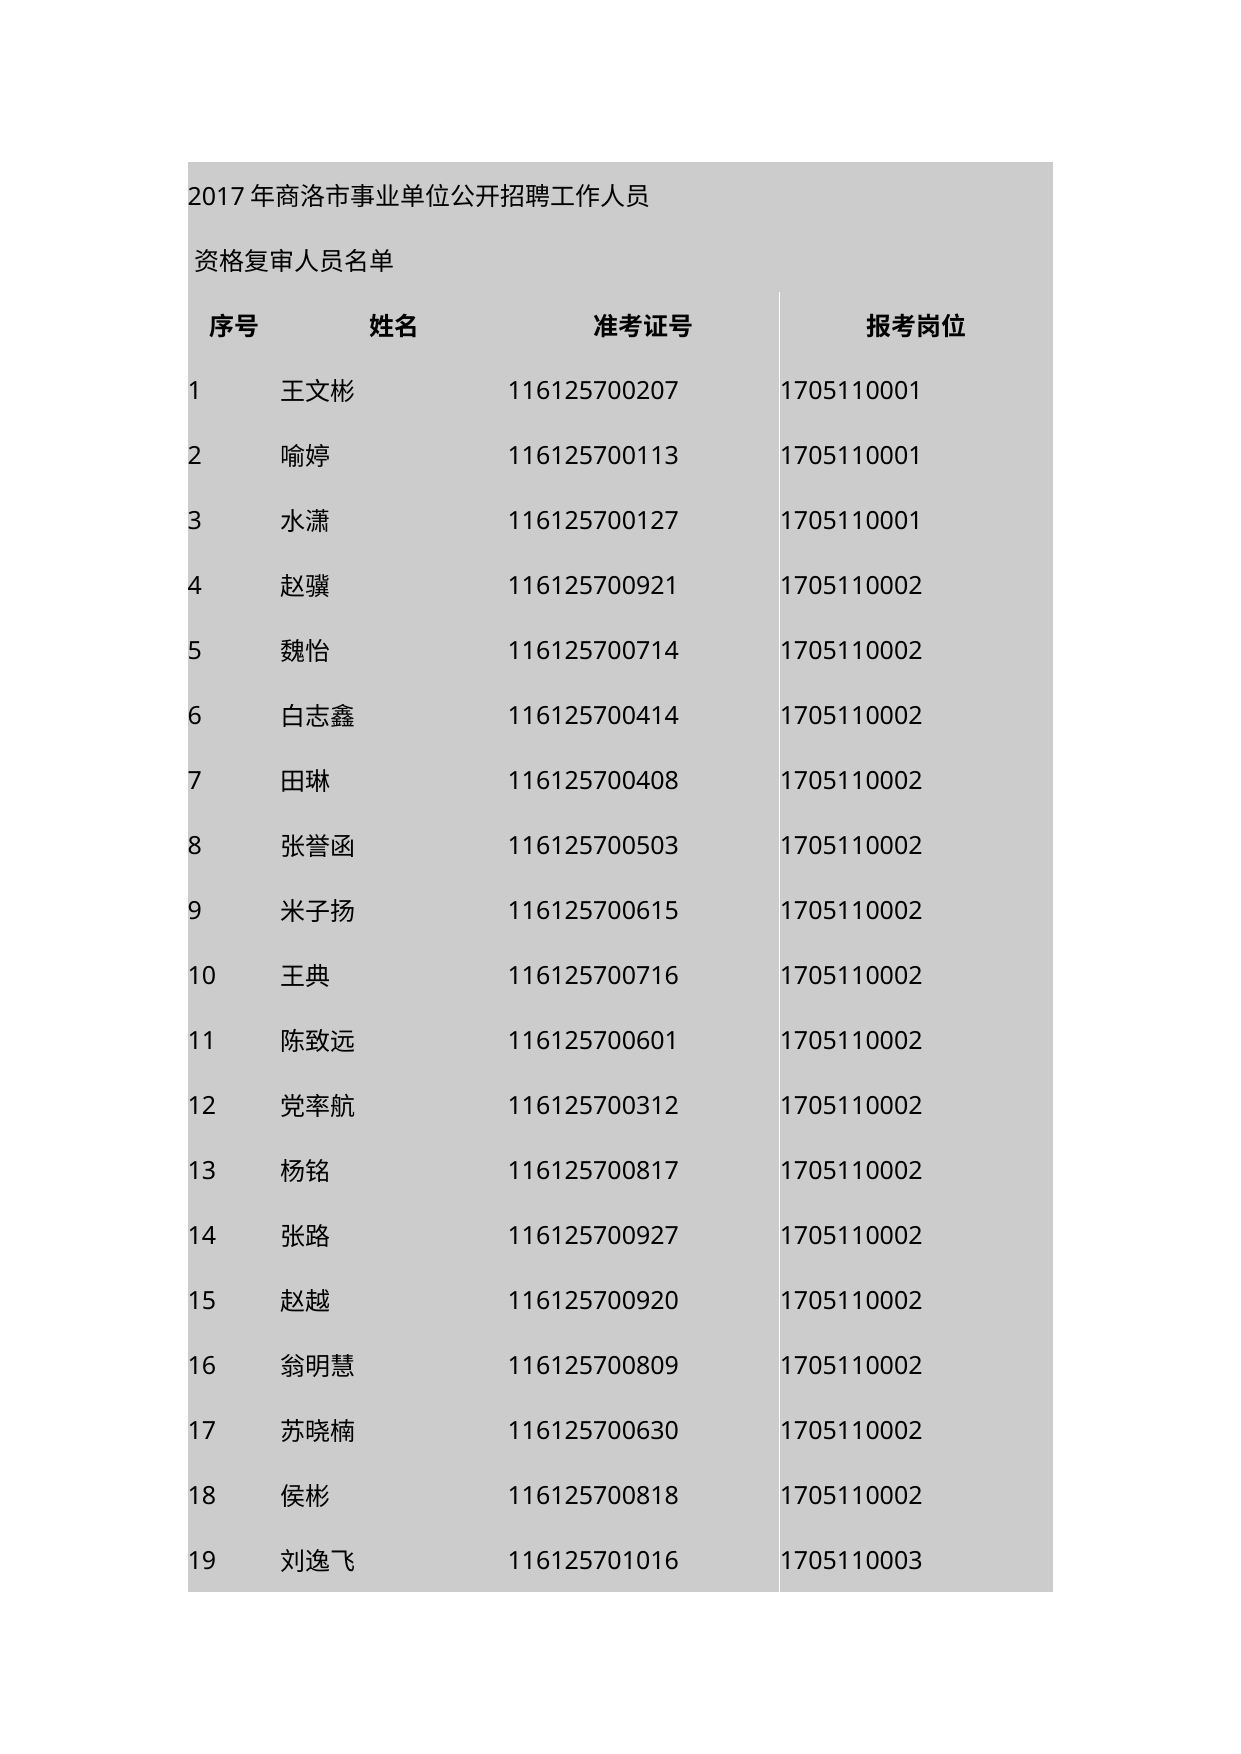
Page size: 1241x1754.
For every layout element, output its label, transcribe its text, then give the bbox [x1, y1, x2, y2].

table_cell 8 [188, 812, 280, 877]
table_cell 党率航 [280, 1072, 507, 1137]
table_cell 1705110002 [780, 552, 1053, 617]
table_cell 116125700113 [507, 422, 779, 487]
table_cell 6 [188, 682, 280, 747]
table_cell 序号 [188, 292, 280, 357]
table_header 2017年商洛市事业单位公开招聘工作人员 资格复审人员名单 [188, 162, 1053, 292]
table_cell 姓名 [280, 292, 507, 357]
table_cell 赵骥 [280, 552, 507, 617]
table_cell 1705110001 [780, 487, 1053, 552]
table_cell 12 [188, 1072, 280, 1137]
table_cell 116125700809 [507, 1332, 779, 1397]
table_cell 准考证号 [507, 292, 779, 357]
table_cell 1705110002 [780, 1202, 1053, 1267]
table_cell 王文彬 [280, 357, 507, 422]
table_cell 侯彬 [280, 1462, 507, 1527]
table_cell 116125700408 [507, 747, 779, 812]
table_cell 刘逸飞 [280, 1527, 507, 1592]
table_cell 5 [188, 617, 280, 682]
table_cell 1705110001 [780, 357, 1053, 422]
table_cell 116125700207 [507, 357, 779, 422]
table_cell 米子扬 [280, 877, 507, 942]
table_cell 1 [188, 357, 280, 422]
table_cell 杨铭 [280, 1137, 507, 1202]
table_cell 7 [188, 747, 280, 812]
table_cell 1705110002 [780, 617, 1053, 682]
table_cell 116125700127 [507, 487, 779, 552]
table_cell 3 [188, 487, 280, 552]
table_cell 10 [188, 942, 280, 1007]
table_cell 116125701016 [507, 1527, 779, 1592]
table_cell 116125700312 [507, 1072, 779, 1137]
table_cell 116125700818 [507, 1462, 779, 1527]
table_cell 116125700601 [507, 1007, 779, 1072]
table_cell 白志鑫 [280, 682, 507, 747]
table_cell 1705110002 [780, 1267, 1053, 1332]
table_cell 1705110002 [780, 1007, 1053, 1072]
table_cell 喻婷 [280, 422, 507, 487]
table_cell 116125700817 [507, 1137, 779, 1202]
table_cell 水潇 [280, 487, 507, 552]
table_cell 116125700503 [507, 812, 779, 877]
table_cell 4 [188, 552, 280, 617]
table_cell 17 [188, 1397, 280, 1462]
table_cell 张路 [280, 1202, 507, 1267]
table_cell 14 [188, 1202, 280, 1267]
table_cell 王典 [280, 942, 507, 1007]
table_cell 1705110002 [780, 682, 1053, 747]
table_cell 1705110002 [780, 942, 1053, 1007]
table_cell 1705110002 [780, 812, 1053, 877]
table_cell 116125700920 [507, 1267, 779, 1332]
table_cell 2 [188, 422, 280, 487]
table_cell 1705110002 [780, 1072, 1053, 1137]
table_cell 陈致远 [280, 1007, 507, 1072]
table_cell 116125700927 [507, 1202, 779, 1267]
table_cell 11 [188, 1007, 280, 1072]
table_cell 116125700716 [507, 942, 779, 1007]
table_cell 116125700921 [507, 552, 779, 617]
table_cell 15 [188, 1267, 280, 1332]
table_cell 116125700414 [507, 682, 779, 747]
table_cell 1705110001 [780, 422, 1053, 487]
table_cell 魏怡 [280, 617, 507, 682]
table_cell 赵越 [280, 1267, 507, 1332]
table_cell 116125700630 [507, 1397, 779, 1462]
table_cell 苏晓楠 [280, 1397, 507, 1462]
table_cell 1705110002 [780, 1397, 1053, 1462]
table_cell 1705110002 [780, 877, 1053, 942]
table_cell 13 [188, 1137, 280, 1202]
table_cell 18 [188, 1462, 280, 1527]
table_cell 报考岗位 [780, 292, 1053, 357]
table_cell 16 [188, 1332, 280, 1397]
table_cell 张誉函 [280, 812, 507, 877]
table_cell 翁明慧 [280, 1332, 507, 1397]
table_cell 1705110002 [780, 1137, 1053, 1202]
table_cell 19 [188, 1527, 280, 1592]
table_cell 1705110002 [780, 1332, 1053, 1397]
table_cell 田琳 [280, 747, 507, 812]
table_cell 1705110003 [780, 1527, 1053, 1592]
table_cell 116125700714 [507, 617, 779, 682]
table_cell 9 [188, 877, 280, 942]
table_cell 116125700615 [507, 877, 779, 942]
table_cell 1705110002 [780, 1462, 1053, 1527]
table_cell 1705110002 [780, 747, 1053, 812]
